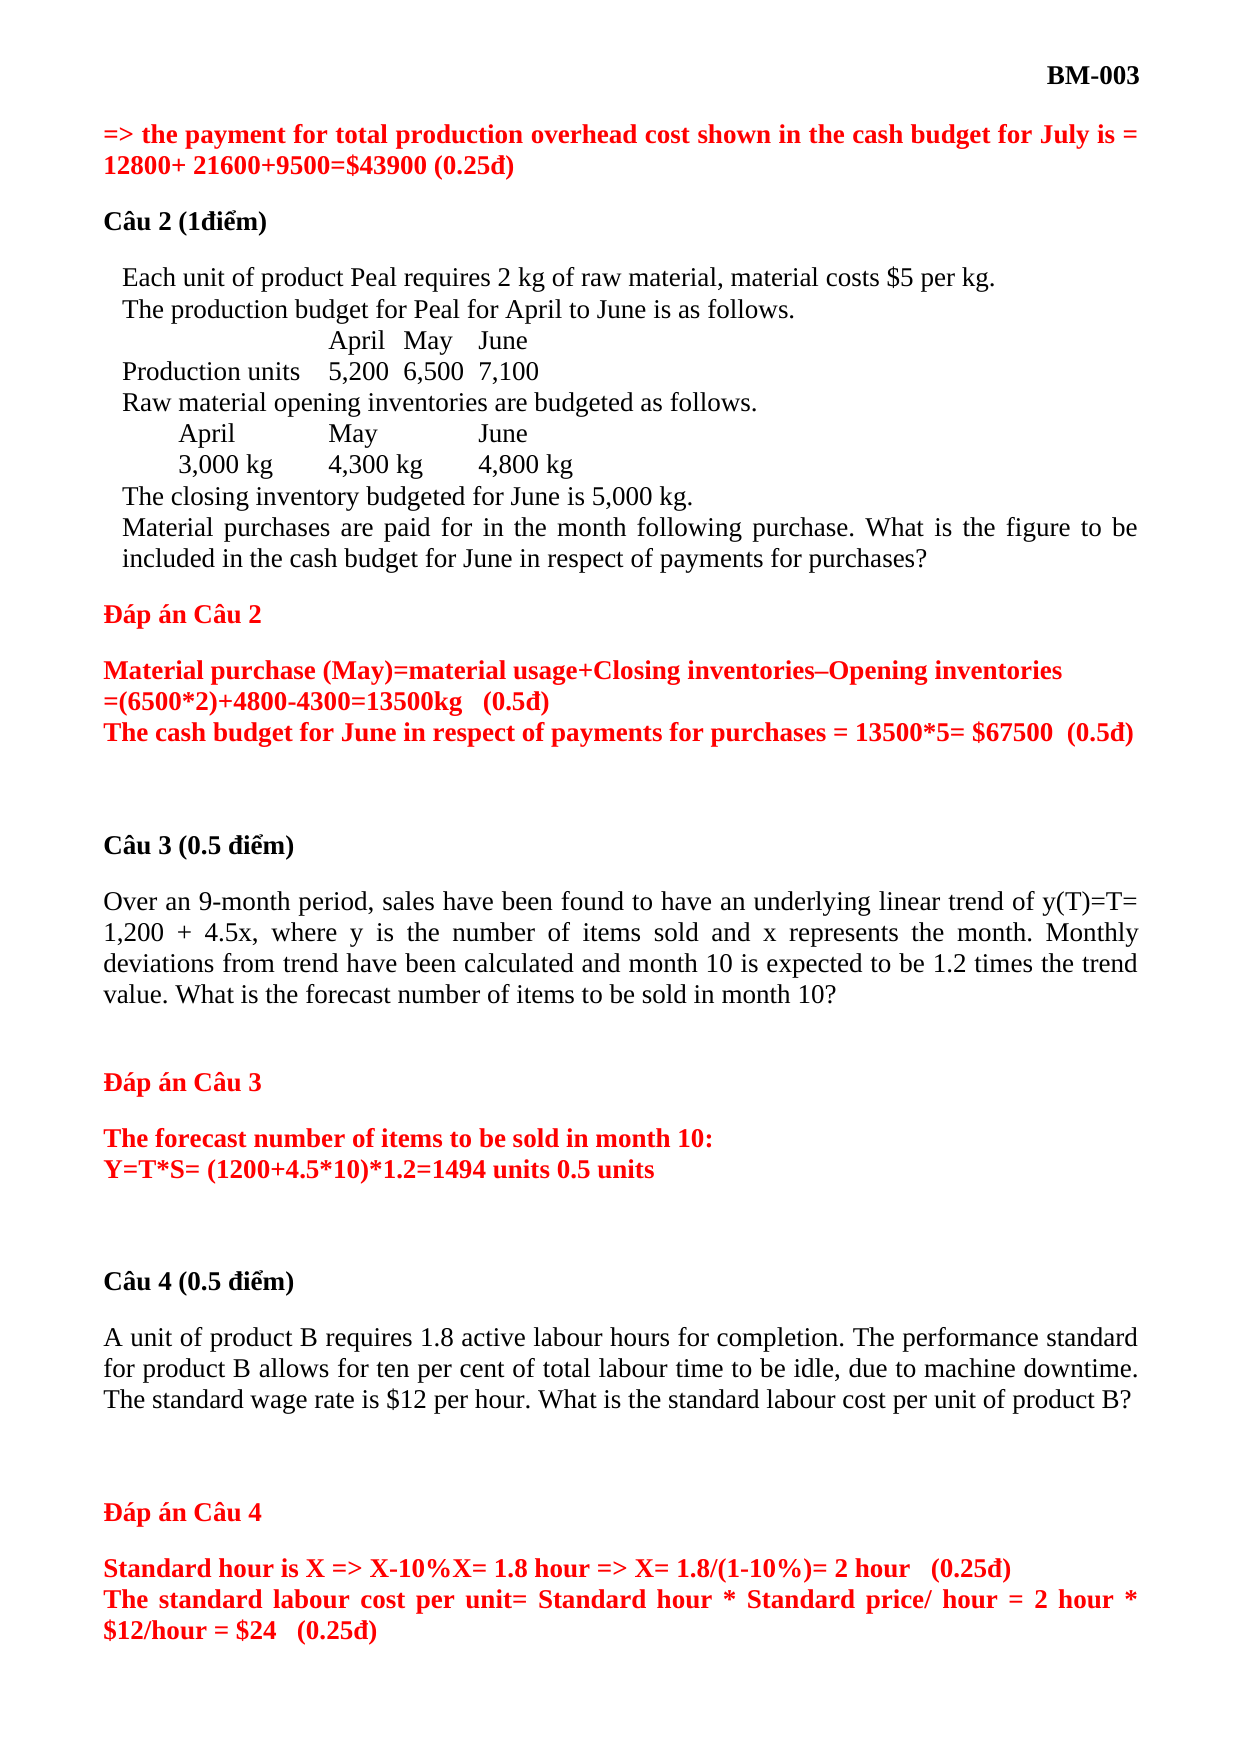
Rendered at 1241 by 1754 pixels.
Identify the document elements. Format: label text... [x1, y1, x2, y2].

text April May June [122, 324, 1140, 355]
text Câu 2 (1điểm) [103, 205, 1140, 237]
text Standard hour is X => X-10%X= 1.8 hour => X= 1.8/(1-10%)= 2 hour (0.25đ) [103, 1552, 1140, 1583]
text Đáp án Câu 3 [103, 1066, 1140, 1097]
text Y=T*S= (1200+4.5*10)*1.2=1494 units 0.5 units [103, 1153, 1140, 1184]
text The production budget for Peal for April to June is as follows. [122, 293, 1140, 324]
text Câu 4 (0.5 điểm) [103, 1265, 1140, 1296]
text Material purchases are paid for in the month following purchase. What is the figure to be included in the cash budget for June in respect of payments for purchases? [122, 511, 1140, 573]
text Over an 9-month period, sales have been found to have an underlying linear trend of y(T)=T= 1,200 + 4.5x, where y is the number of items sold and x represents the month. Monthly deviations from trend have been calculated and month 10 is expected to be 1.2 times the trend value. What is the forecast number of items to be sold in month 10? [103, 885, 1140, 1009]
text The closing inventory budgeted for June is 5,000 kg. [122, 479, 1140, 511]
text A unit of product B requires 1.8 active labour hours for completion. The performance standard for product B allows for ten per cent of total labour time to be idle, due to machine downtime. The standard wage rate is $12 per hour. What is the standard labour cost per unit of product B? [103, 1321, 1140, 1415]
text April May June [122, 417, 1140, 448]
text Đáp án Câu 4 [103, 1496, 1140, 1527]
text Material purchase (May)=material usage+Closing inventories–Opening inventories =(6500*2)+4800-4300=13500kg (0.5đ) [103, 654, 1140, 716]
text Each unit of product Peal requires 2 kg of raw material, material costs $5 per kg. [122, 262, 1140, 293]
text The cash budget for June in respect of payments for purchases = 13500*5= $67500 (0.5đ) [103, 716, 1140, 748]
text The standard labour cost per unit= Standard hour * Standard price/ hour = 2 hour * $12/hour = $24 (0.25đ) [103, 1583, 1140, 1646]
text Câu 3 (0.5 điểm) [103, 829, 1140, 860]
text 3,000 kg 4,300 kg 4,800 kg [122, 448, 1140, 479]
text The forecast number of items to be sold in month 10: [103, 1122, 1140, 1153]
text => the payment for total production overhead cost shown in the cash budget for July is = 12800+ 21600+9500=$43900 (0.25đ) [103, 118, 1140, 180]
text Raw material opening inventories are budgeted as follows. [122, 386, 1140, 417]
text Đáp án Câu 2 [103, 598, 1140, 629]
text Production units 5,200 6,500 7,100 [122, 355, 1140, 386]
